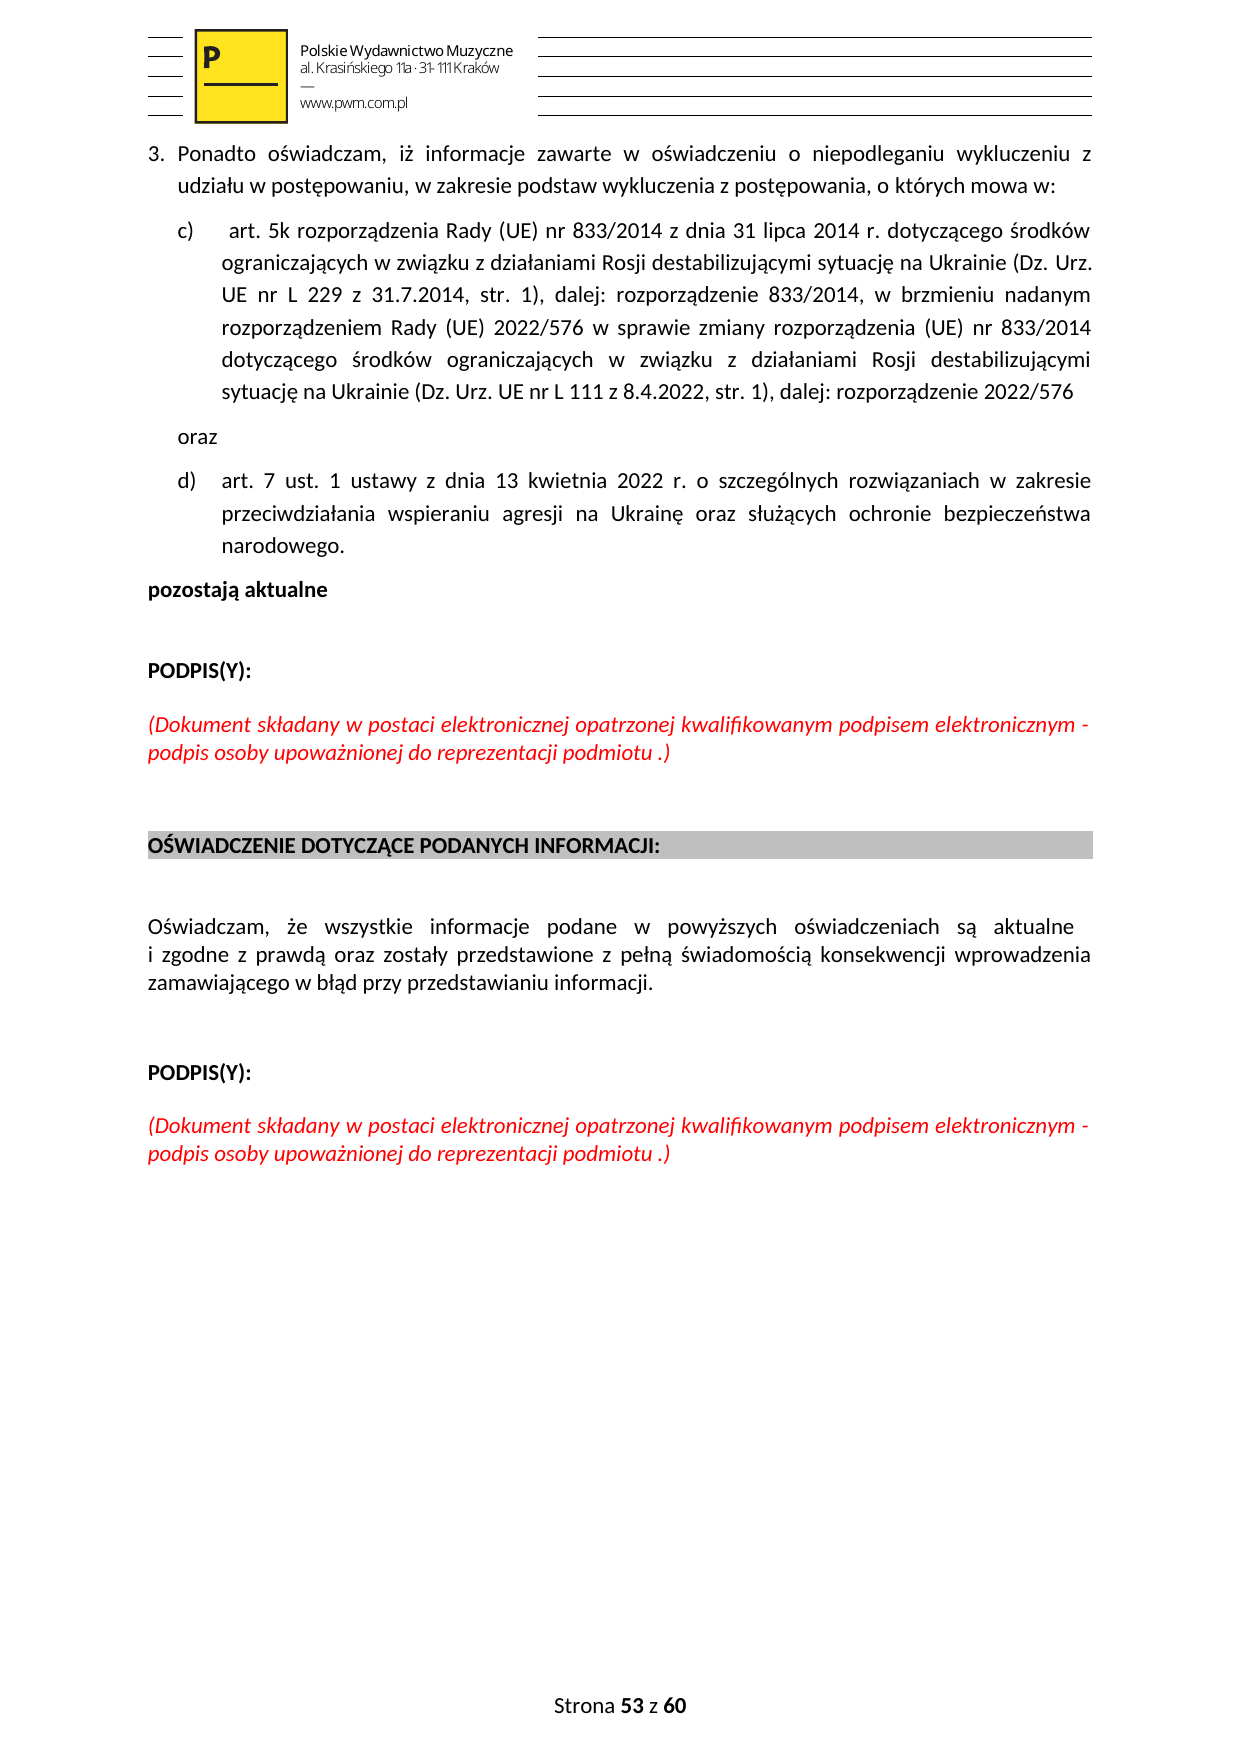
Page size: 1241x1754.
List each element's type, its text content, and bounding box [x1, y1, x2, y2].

text (Dokument składany w postaci elektronicznej opatrzonej kwalifikowanym podpisem elektronicznym - podpis osoby upoważnionej do reprezentacji podmiotu .) [148, 710, 1093, 766]
list art. 5k rozporządzenia Rady (UE) nr 833/2014 z dnia 31 lipca 2014 r. dotyczącego środków ograniczających w związku z działaniami Rosji destabilizującymi sytuację na Ukrainie (Dz. Urz. UE nr L 229 z 31.7.2014, str. 1), dalej: rozporządzenie 833/2014, w brzmieniu nadanym rozporządzeniem Rady (UE) 2022/576 w sprawie zmiany rozporządzenia (UE) nr 833/2014 dotyczącego środków ograniczających w związku z działaniami Rosji destabilizującymi sytuację na Ukrainie (Dz. Urz. UE nr L 111 z 8.4.2022, str. 1), dalej: rozporządzenie 2022/576 [177, 216, 1093, 405]
text (Dokument składany w postaci elektronicznej opatrzonej kwalifikowanym podpisem elektronicznym - podpis osoby upoważnionej do reprezentacji podmiotu .) [148, 1111, 1093, 1167]
list oraz [177, 422, 1093, 450]
text PODPIS(Y): [148, 1058, 1093, 1086]
text Oświadczam, że wszystkie informacje podane w powyższych oświadczeniach są aktualne i zgodne z prawdą oraz zostały przedstawione z pełną świadomością konsekwencji wprowadzenia zamawiającego w błąd przy przedstawianiu informacji. [148, 912, 1093, 996]
text OŚWIADCZENIE DOTYCZĄCE PODANYCH INFORMACJI: [148, 831, 1093, 859]
list art. 7 ust. 1 ustawy z dnia 13 kwietnia 2022 r. o szczególnych rozwiązaniach w zakresie przeciwdziałania wspieraniu agresji na Ukrainę oraz służących ochronie bezpieczeństwa narodowego. [177, 467, 1093, 559]
list Ponadto oświadczam, iż informacje zawarte w oświadczeniu o niepodleganiu wykluczeniu z udziału w postępowaniu, w zakresie podstaw wykluczenia z postępowania, o których mowa w: [148, 139, 1093, 199]
text pozostają aktualne [148, 576, 1093, 604]
text PODPIS(Y): [148, 657, 1093, 685]
